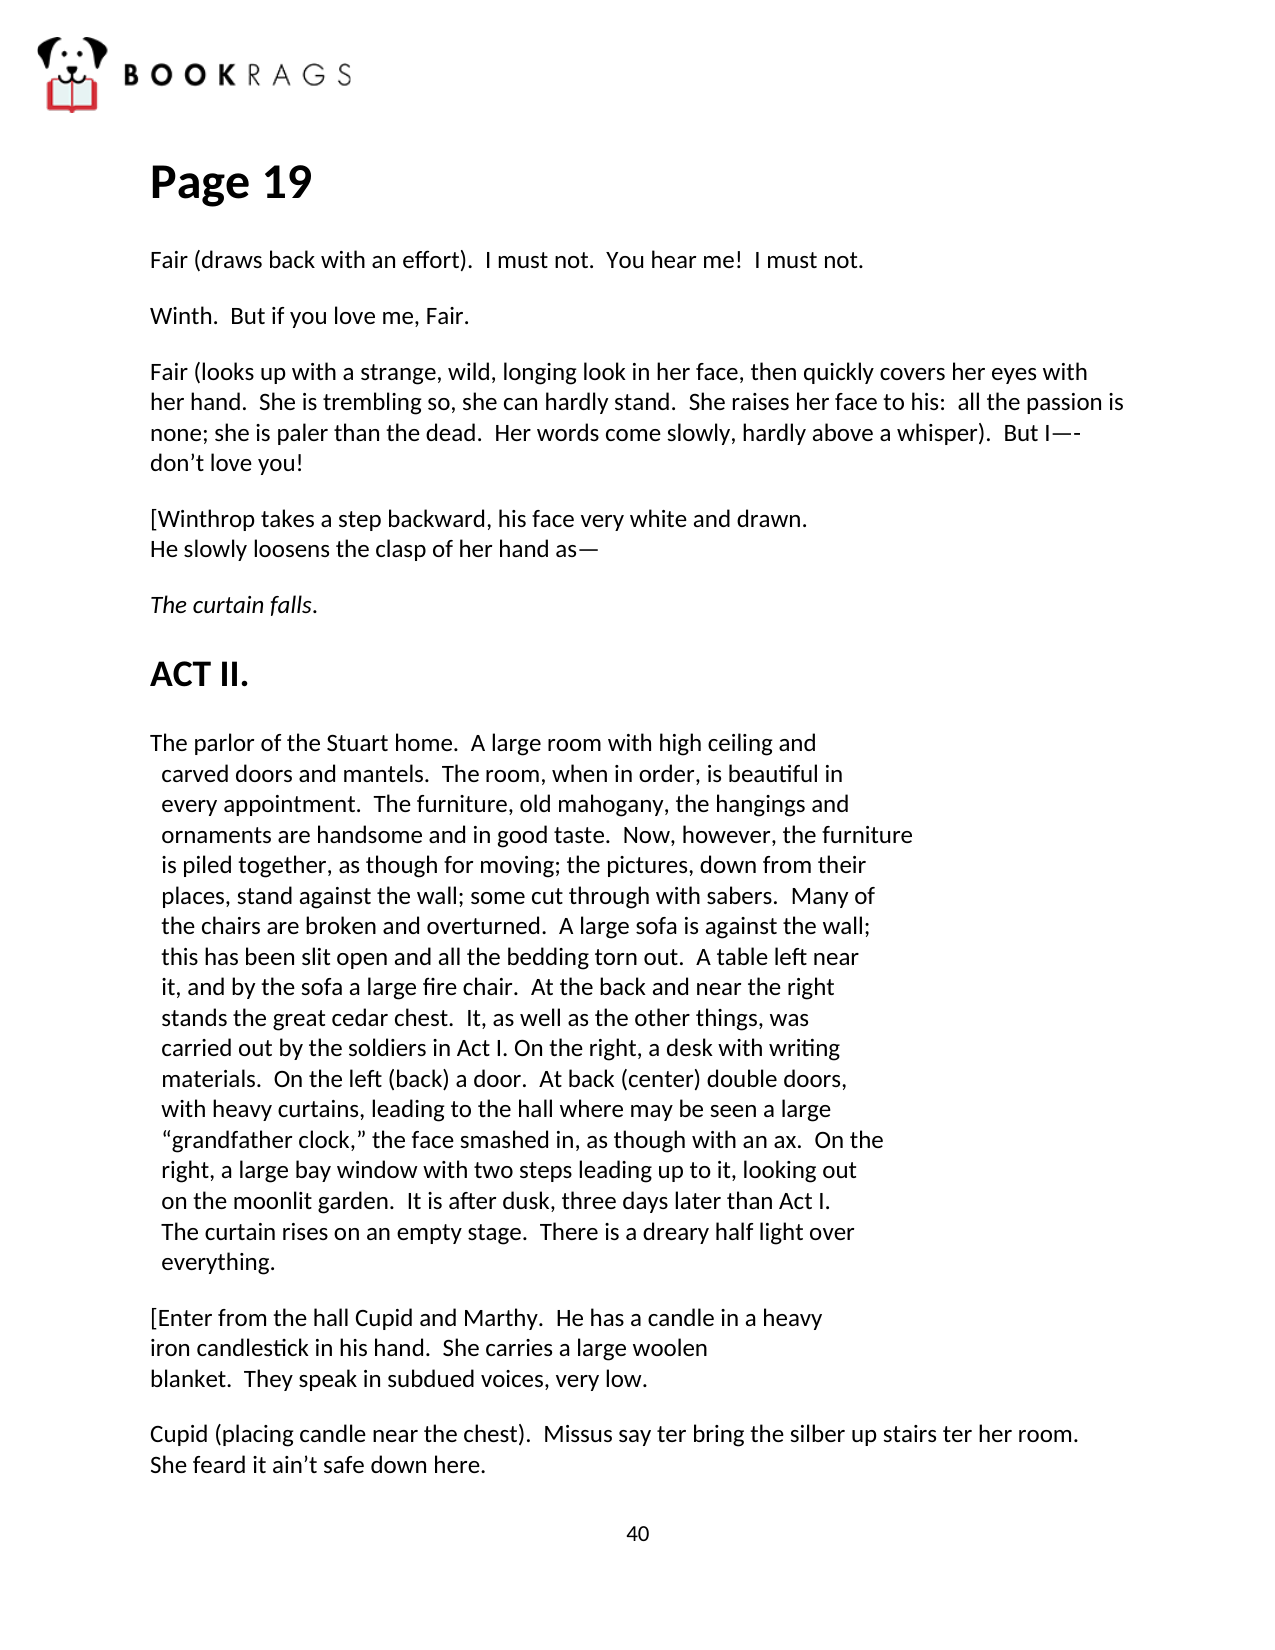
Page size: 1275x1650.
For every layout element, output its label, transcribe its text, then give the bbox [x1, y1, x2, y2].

text Page 19 [150, 150, 1125, 211]
picture [37, 37, 351, 113]
text [Enter from the hall Cupid and Marthy. He has a candle in a heavy iron candlestick in his hand. She carries a large woolen blanket. They speak in subdued voices, very low. [150, 1302, 1125, 1393]
text ACT II. [150, 650, 1125, 696]
text Fair (looks up with a strange, wild, longing look in her face, then quickly covers her eyes with her hand. She is trembling so, she can hardly stand. She raises her face to his: all the passion is none; she is paler than the dead. Her words come slowly, hardly above a whisper). But I—­don’t love you! [150, 356, 1125, 478]
text The parlor of the Stuart home. A large room with high ceiling and carved doors and mantels. The room, when in order, is beautiful in every appointment. The furniture, old mahogany, the hangings and ornaments are handsome and in good taste. Now, however, the furniture is piled together, as though for moving; the pictures, down from their places, stand against the wall; some cut through with sabers. Many of the chairs are broken and overturned. A large sofa is against the wall; this has been slit open and all the bedding torn out. A table left near it, and by the sofa a large fire chair. At the back and near the right stands the great cedar chest. It, as well as the other things, was carried out by the soldiers in Act I. On the right, a desk with writing materials. On the left (back) a door. At back (center) double doors, with heavy curtains, leading to the hall where may be seen a large “grandfather clock,” the face smashed in, as though with an ax. On the right, a large bay window with two steps leading up to it, looking out on the moonlit garden. It is after dusk, three days later than Act I. The curtain rises on an empty stage. There is a dreary half light over everything. [150, 727, 1125, 1277]
text Cupid (placing candle near the chest). Missus say ter bring the silber up stairs ter her room. She feard it ain’t safe down here. [150, 1418, 1125, 1479]
text [Winthrop takes a step backward, his face very white and drawn. He slowly loosens the clasp of her hand as—­ [150, 503, 1125, 564]
text Fair (draws back with an effort). I must not. You hear me! I must not. [150, 244, 1125, 275]
text The curtain falls. [150, 589, 1125, 619]
text Winth. But if you love me, Fair. [150, 300, 1125, 331]
